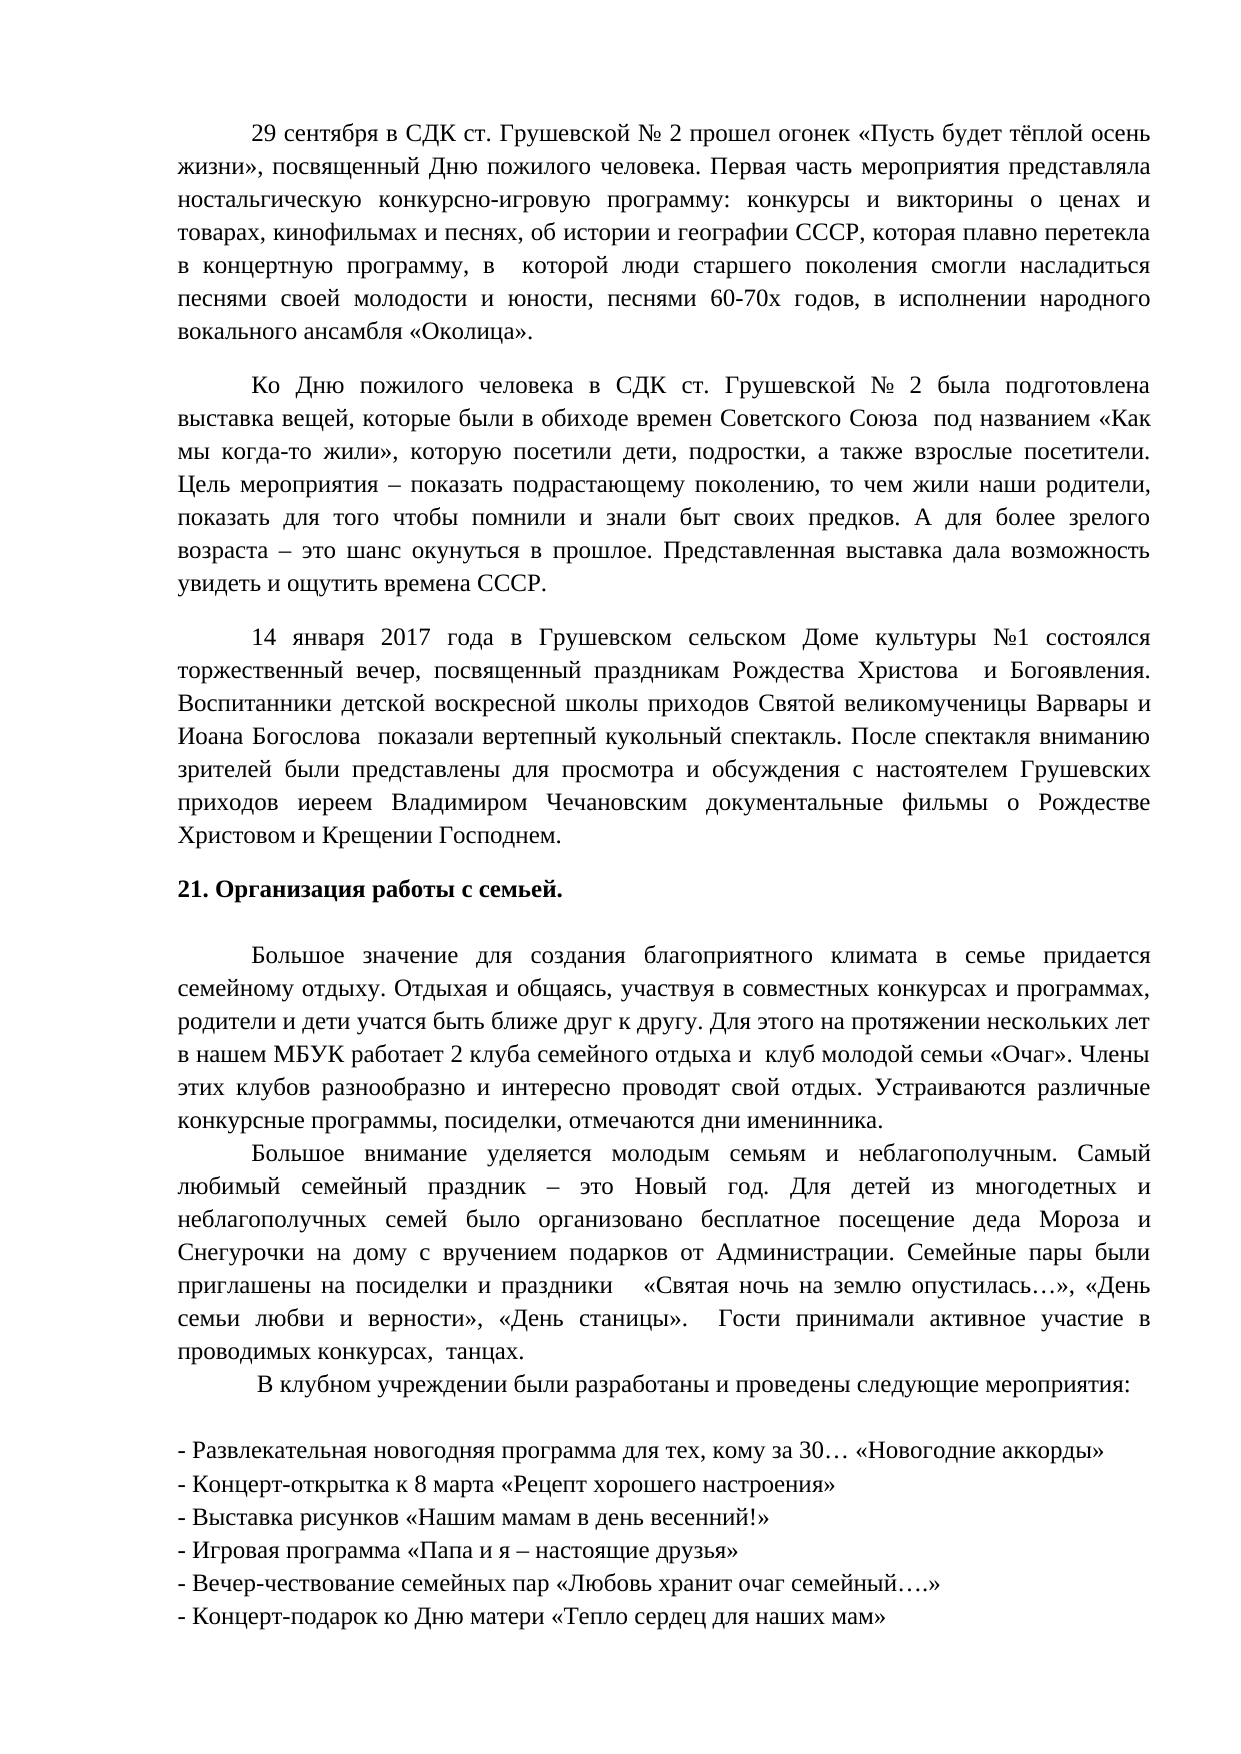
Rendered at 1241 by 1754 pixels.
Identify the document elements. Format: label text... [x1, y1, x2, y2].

text - Развлекательная новогодняя программа для тех, кому за 30… «Новогодние аккорды» [177, 1436, 1152, 1464]
text Большое внимание уделяется молодым семьям и неблагополучным. Самый любимый семейный праздник – это Новый год. Для детей из многодетных и неблагополучных семей было организовано бесплатное посещение деда Мороза и Снегурочки на дому с вручением подарков от Администрации. Семейные пары были приглашены на посиделки и праздники «Святая ночь на землю опустилась…», «День семьи любви и верности», «День станицы». Гости принимали активное участие в проводимых конкурсах, танцах. [177, 1138, 1152, 1365]
text 21. Организация работы с семьей. [177, 874, 1152, 903]
text Большое значение для создания благоприятного климата в семье придается семейному отдыху. Отдыхая и общаясь, участвуя в совместных конкурсах и программах, родители и дети учатся быть ближе друг к другу. Для этого на протяжении нескольких лет в нашем МБУК работает 2 клуба семейного отдыха и клуб молодой семьи «Очаг». Члены этих клубов разнообразно и интересно проводят свой отдых. Устраиваются различные конкурсные программы, посиделки, отмечаются дни именинника. [177, 940, 1152, 1134]
text 14 января 2017 года в Грушевском сельском Доме культуры №1 состоялся торжественный вечер, посвященный праздникам Рождества Христова и Богоявления. Воспитанники детской воскресной школы приходов Святой великомученицы Варвары и Иоана Богослова показали вертепный кукольный спектакль. После спектакля вниманию зрителей были представлены для просмотра и обсуждения с настоятелем Грушевских приходов иереем Владимиром Чечановским документальные фильмы о Рождестве Христовом и Крещении Господнем. [177, 622, 1152, 849]
text - Концерт-открытка к 8 марта «Рецепт хорошего настроения» [177, 1469, 1152, 1497]
text - Концерт-подарок ко Дню матери «Тепло сердец для наших мам» [177, 1601, 1152, 1629]
text - Игровая программа «Папа и я – настоящие друзья» [177, 1535, 1152, 1563]
text - Выставка рисунков «Нашим мамам в день весенний!» [177, 1502, 1152, 1530]
text 29 сентября в СДК ст. Грушевской № 2 прошел огонек «Пусть будет тёплой осень жизни», посвященный Дню пожилого человека. Первая часть мероприятия представляла ностальгическую конкурсно-игровую программу: конкурсы и викторины о ценах и товарах, кинофильмах и песнях, об истории и географии СССР, которая плавно перетекла в концертную программу, в которой люди старшего поколения смогли насладиться песнями своей молодости и юности, песнями 60-70х годов, в исполнении народного вокального ансамбля «Околица». [177, 118, 1152, 345]
text Ко Дню пожилого человека в СДК ст. Грушевской № 2 была подготовлена выставка вещей, которые были в обиходе времен Советского Союза под названием «Как мы когда-то жили», которую посетили дети, подростки, а также взрослые посетители. Цель мероприятия – показать подрастающему поколению, то чем жили наши родители, показать для того чтобы помнили и знали быт своих предков. А для более зрелого возраста – это шанс окунуться в прошлое. Представленная выставка дала возможность увидеть и ощутить времена СССР. [177, 370, 1152, 597]
text - Вечер-чествование семейных пар «Любовь хранит очаг семейный….» [177, 1568, 1152, 1596]
text В клубном учреждении были разработаны и проведены следующие мероприятия: [177, 1369, 1152, 1398]
